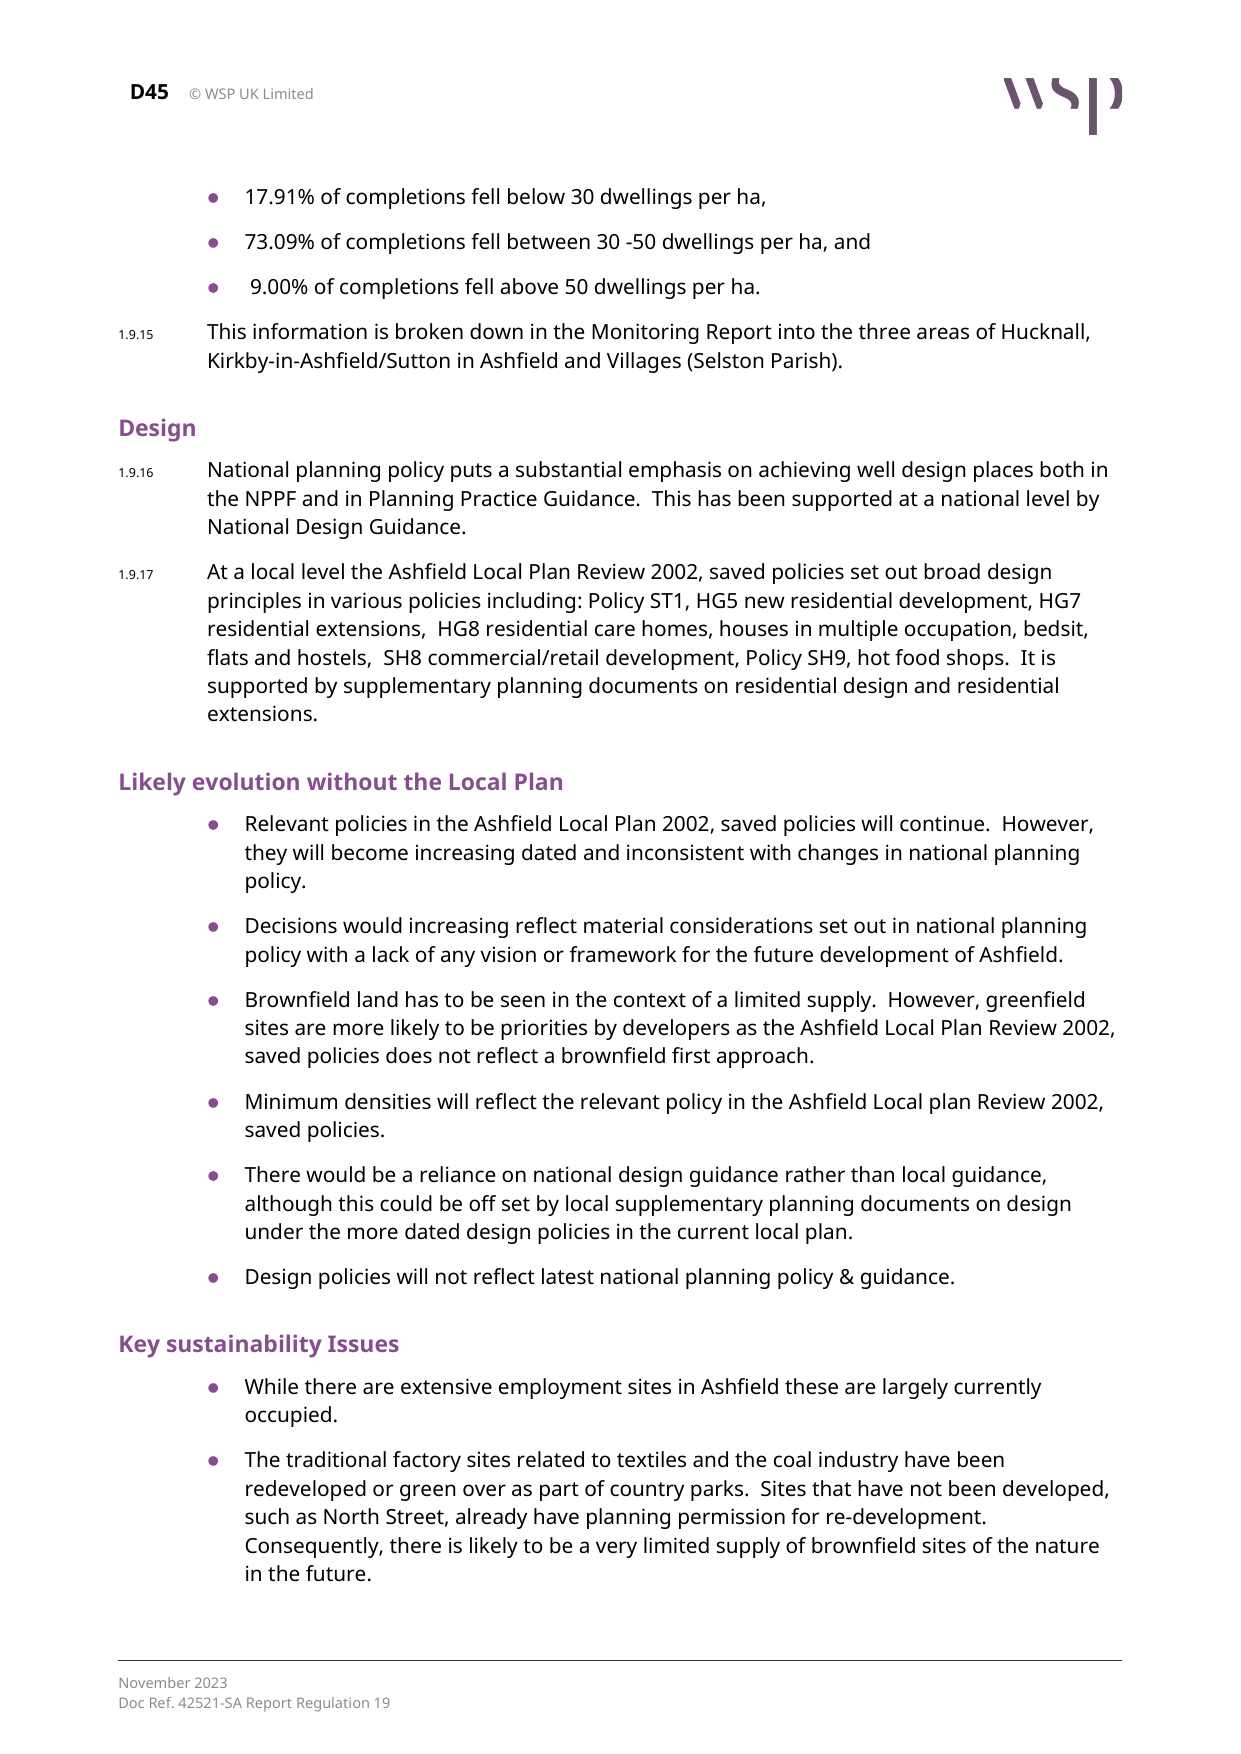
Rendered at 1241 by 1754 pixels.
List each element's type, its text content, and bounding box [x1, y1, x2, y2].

text Brownfield land has to be seen in the context of a limited supply. However, greenfield sites are more likely to be priorities by developers as the Ashfield Local Plan Review 2002, saved policies does not reflect a brownfield first approach. [207, 985, 1122, 1070]
text 73.09% of completions fell between 30 -50 dwellings per ha, and [207, 227, 1122, 256]
text 17.91% of completions fell below 30 dwellings per ha, [207, 182, 1122, 210]
subtitle Likely evolution without the Local Plan [118, 766, 1122, 797]
text While there are extensive employment sites in Ashfield these are largely currently occupied. [207, 1372, 1122, 1429]
subtitle Design [118, 412, 1122, 443]
text There would be a reliance on national design guidance rather than local guidance, although this could be off set by local supplementary planning documents on design under the more dated design policies in the current local plan. [207, 1160, 1122, 1246]
text The traditional factory sites related to textiles and the coal industry have been redeveloped or green over as part of country parks. Sites that have not been developed, such as North Street, already have planning permission for re-development. Consequently, there is likely to be a very limited supply of brownfield sites of the nature in the future. [207, 1446, 1122, 1588]
text 9.00% of completions fell above 50 dwellings per ha. [207, 272, 1122, 301]
text Relevant policies in the Ashfield Local Plan 2002, saved policies will continue. However, they will become increasing dated and inconsistent with changes in national planning policy. [207, 809, 1122, 894]
subtitle Key sustainability Issues [118, 1328, 1122, 1359]
text At a local level the Ashfield Local Plan Review 2002, saved policies set out broad design principles in various policies including: Policy ST1, HG5 new residential development, HG7 residential extensions, HG8 residential care homes, houses in multiple occupation, bedsit, flats and hostels, SH8 commercial/retail development, Policy SH9, hot food shops. It is supported by supplementary planning documents on residential design and residential extensions. [118, 557, 1122, 728]
text National planning policy puts a substantial emphasis on achieving well design places both in the NPPF and in Planning Practice Guidance. This has been supported at a national level by National Design Guidance. [118, 455, 1122, 541]
text Design policies will not reflect latest national planning policy & guidance. [207, 1262, 1122, 1291]
text Minimum densities will reflect the relevant policy in the Ashfield Local plan Review 2002, saved policies. [207, 1087, 1122, 1144]
text Decisions would increasing reflect material considerations set out in national planning policy with a lack of any vision or framework for the future development of Ashfield. [207, 911, 1122, 968]
text This information is broken down in the Monitoring Report into the three areas of Hucknall, Kirkby-in-Ashfield/Sutton in Ashfield and Villages (Selston Parish). [118, 317, 1122, 374]
